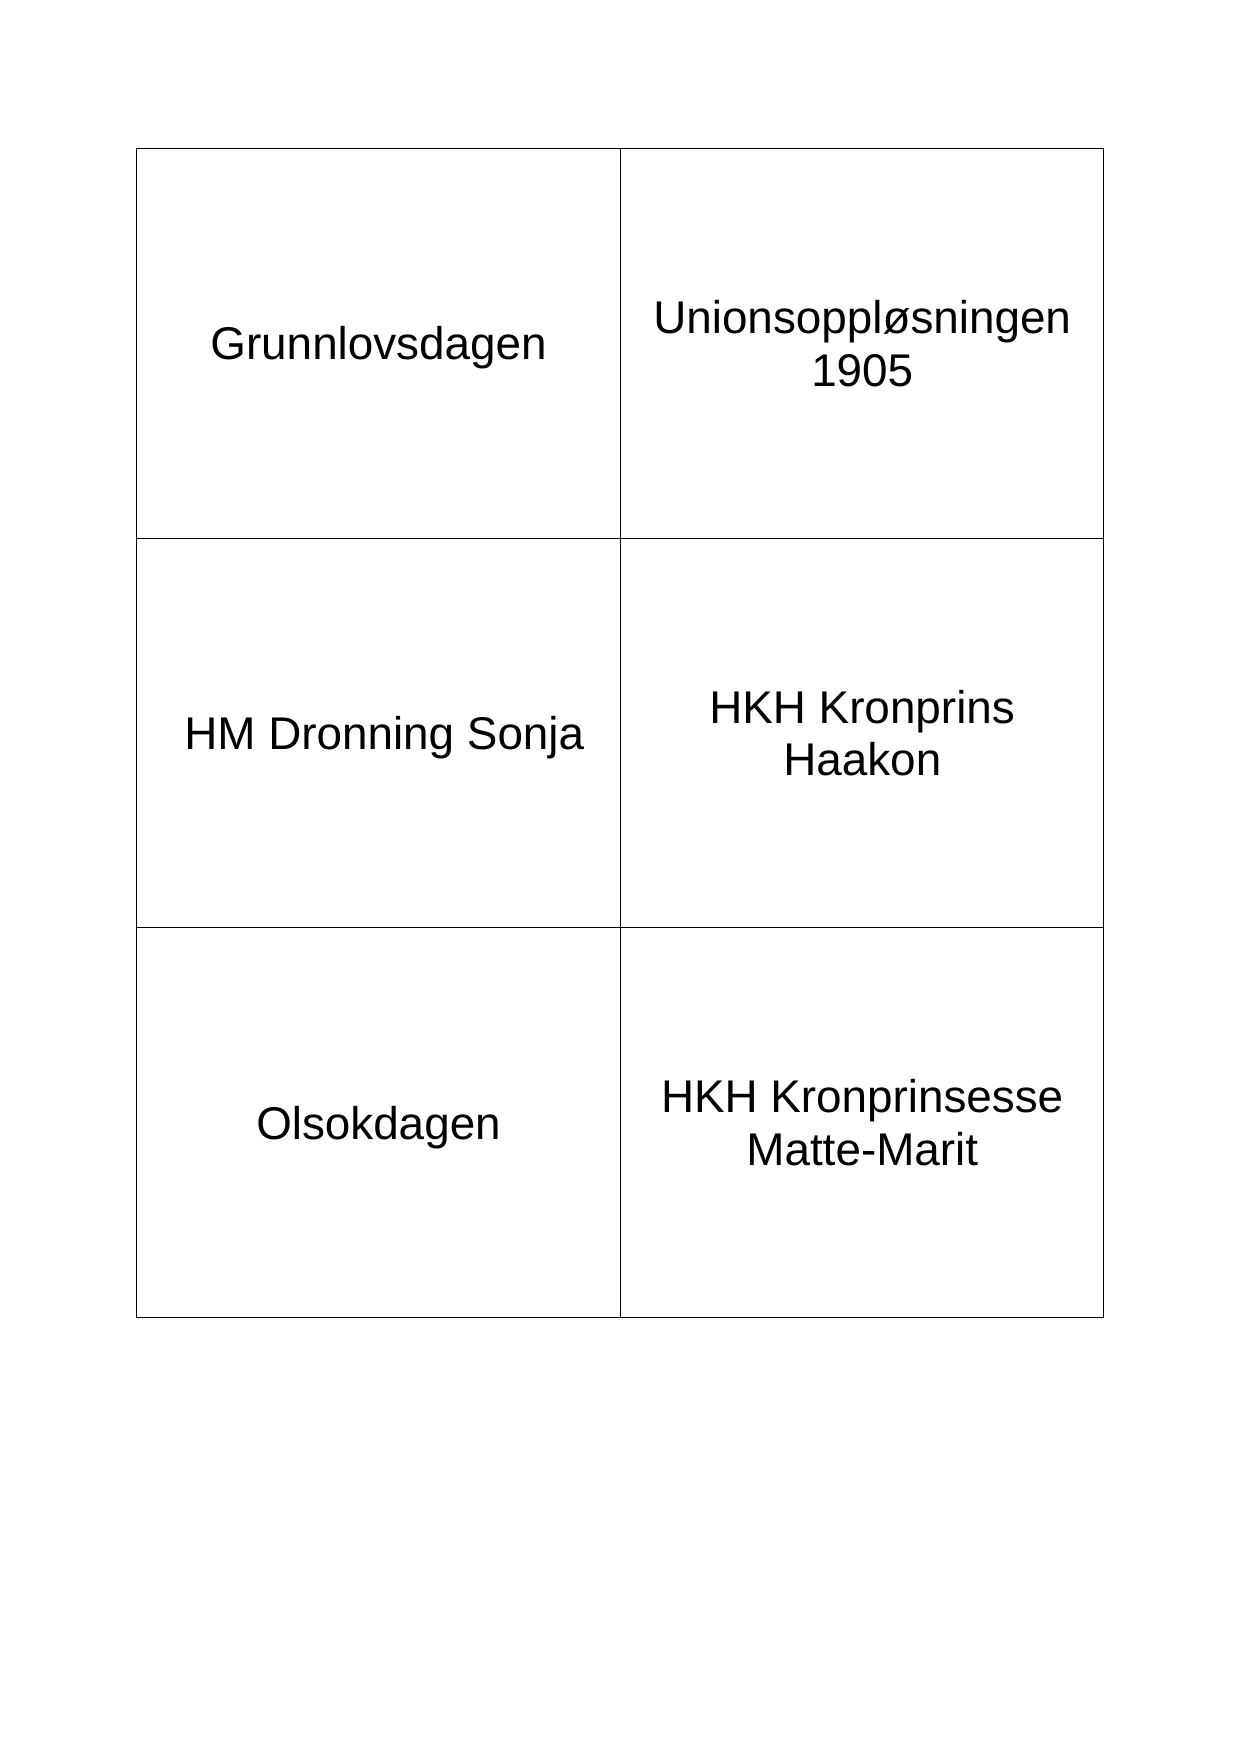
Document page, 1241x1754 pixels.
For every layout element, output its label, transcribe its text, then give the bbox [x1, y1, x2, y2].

table_cell HKH Kronprins Haakon [621, 539, 1103, 927]
table_header Unionsoppløsningen 1905 [621, 149, 1103, 537]
table_cell HM Dronning Sonja [137, 539, 620, 927]
table_cell Olsokdagen [137, 928, 620, 1317]
table_cell HKH Kronprinsesse Matte-Marit [621, 928, 1103, 1317]
table_header Grunnlovsdagen [137, 149, 620, 537]
